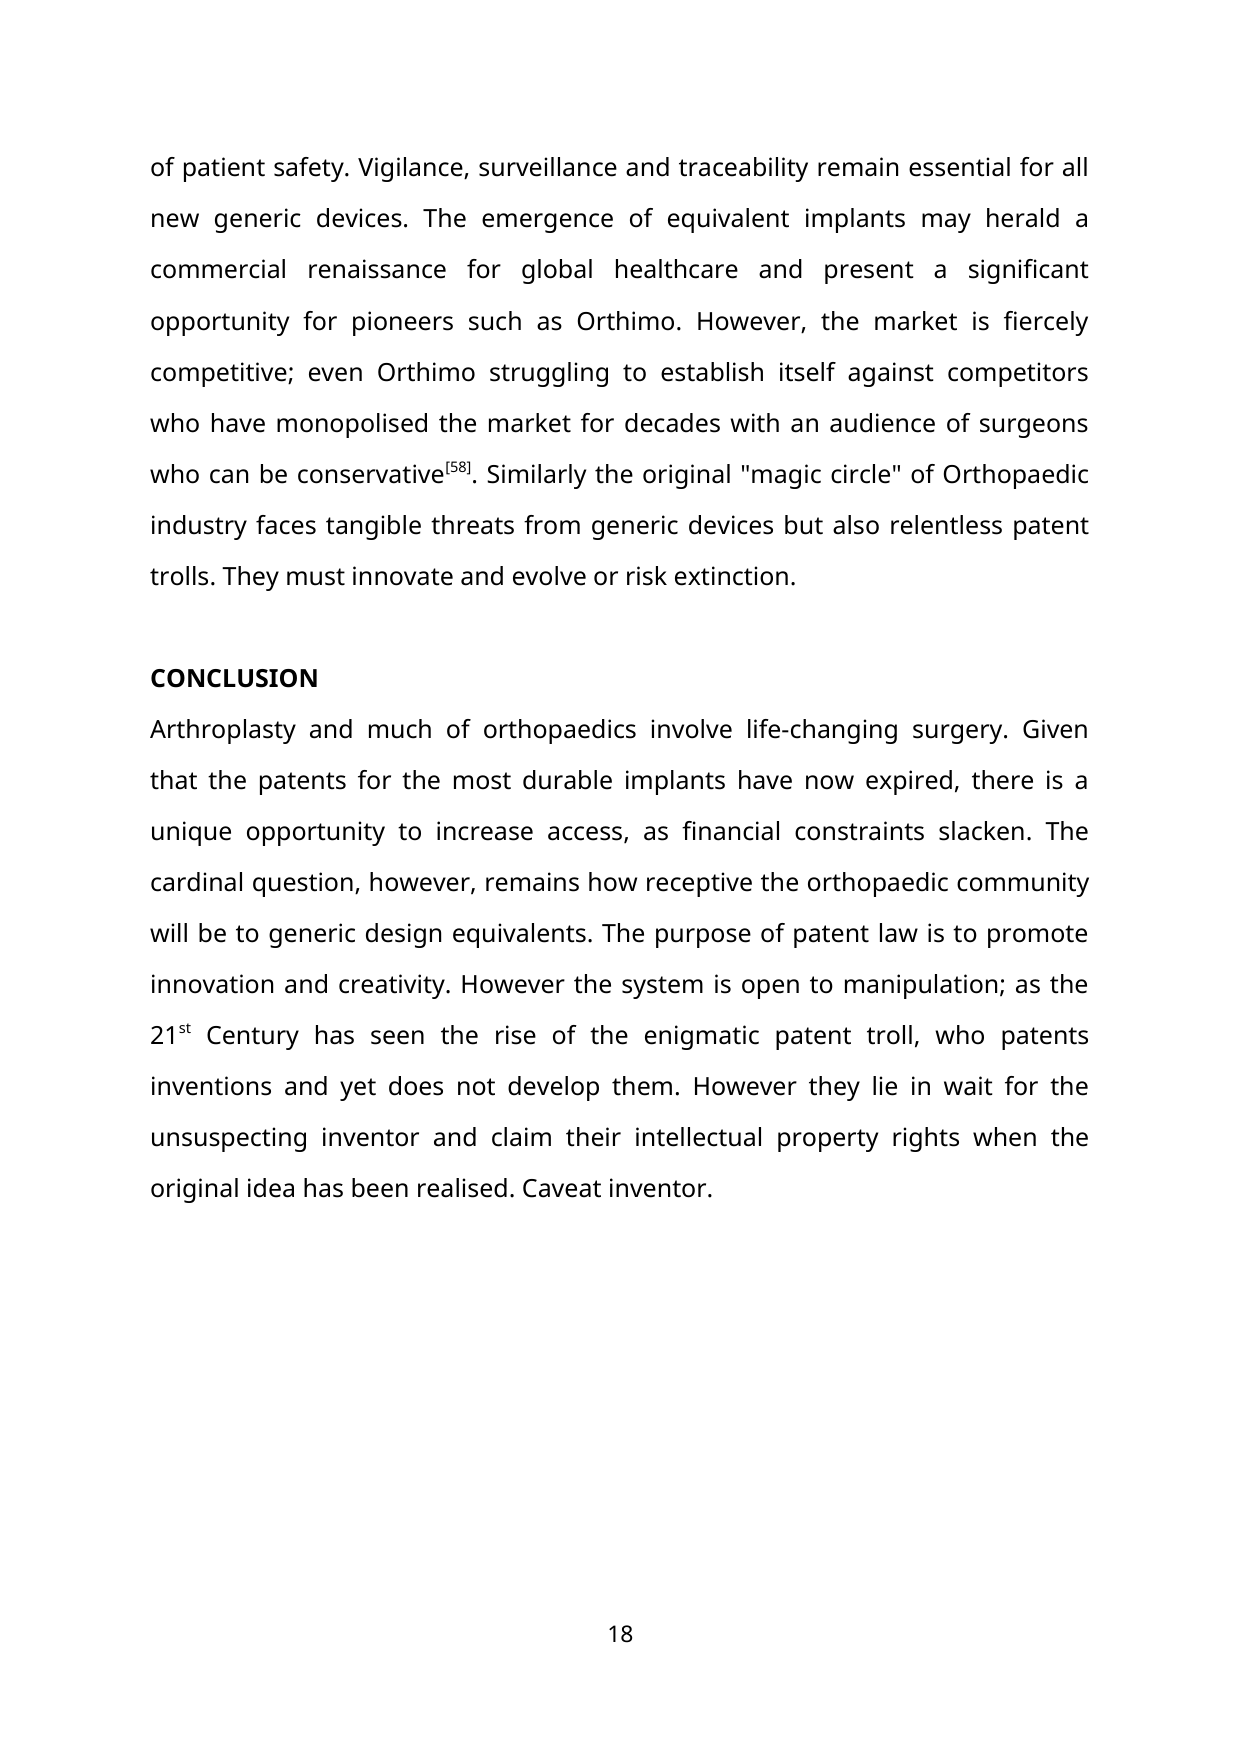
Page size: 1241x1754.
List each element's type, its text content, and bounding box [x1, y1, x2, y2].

text Arthroplasty and much of orthopaedics involve life-changing surgery. Given that the patents for the most durable implants have now expired, there is a unique opportunity to increase access, as financial constraints slacken. The cardinal question, however, remains how receptive the orthopaedic community will be to generic design equivalents. The purpose of patent law is to promote innovation and creativity. However the system is open to manipulation; as the 21st century has seen the rise of the enigmatic patent troll, who patents inventions and yet does not develop them. However they lie in wait for the unsuspecting inventor and claim their intellectual property rights when the original idea has been realised. Caveat inventor.REFERENCES [150, 711, 1090, 1205]
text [150, 150, 1090, 592]
text Conclusion [150, 660, 1090, 694]
